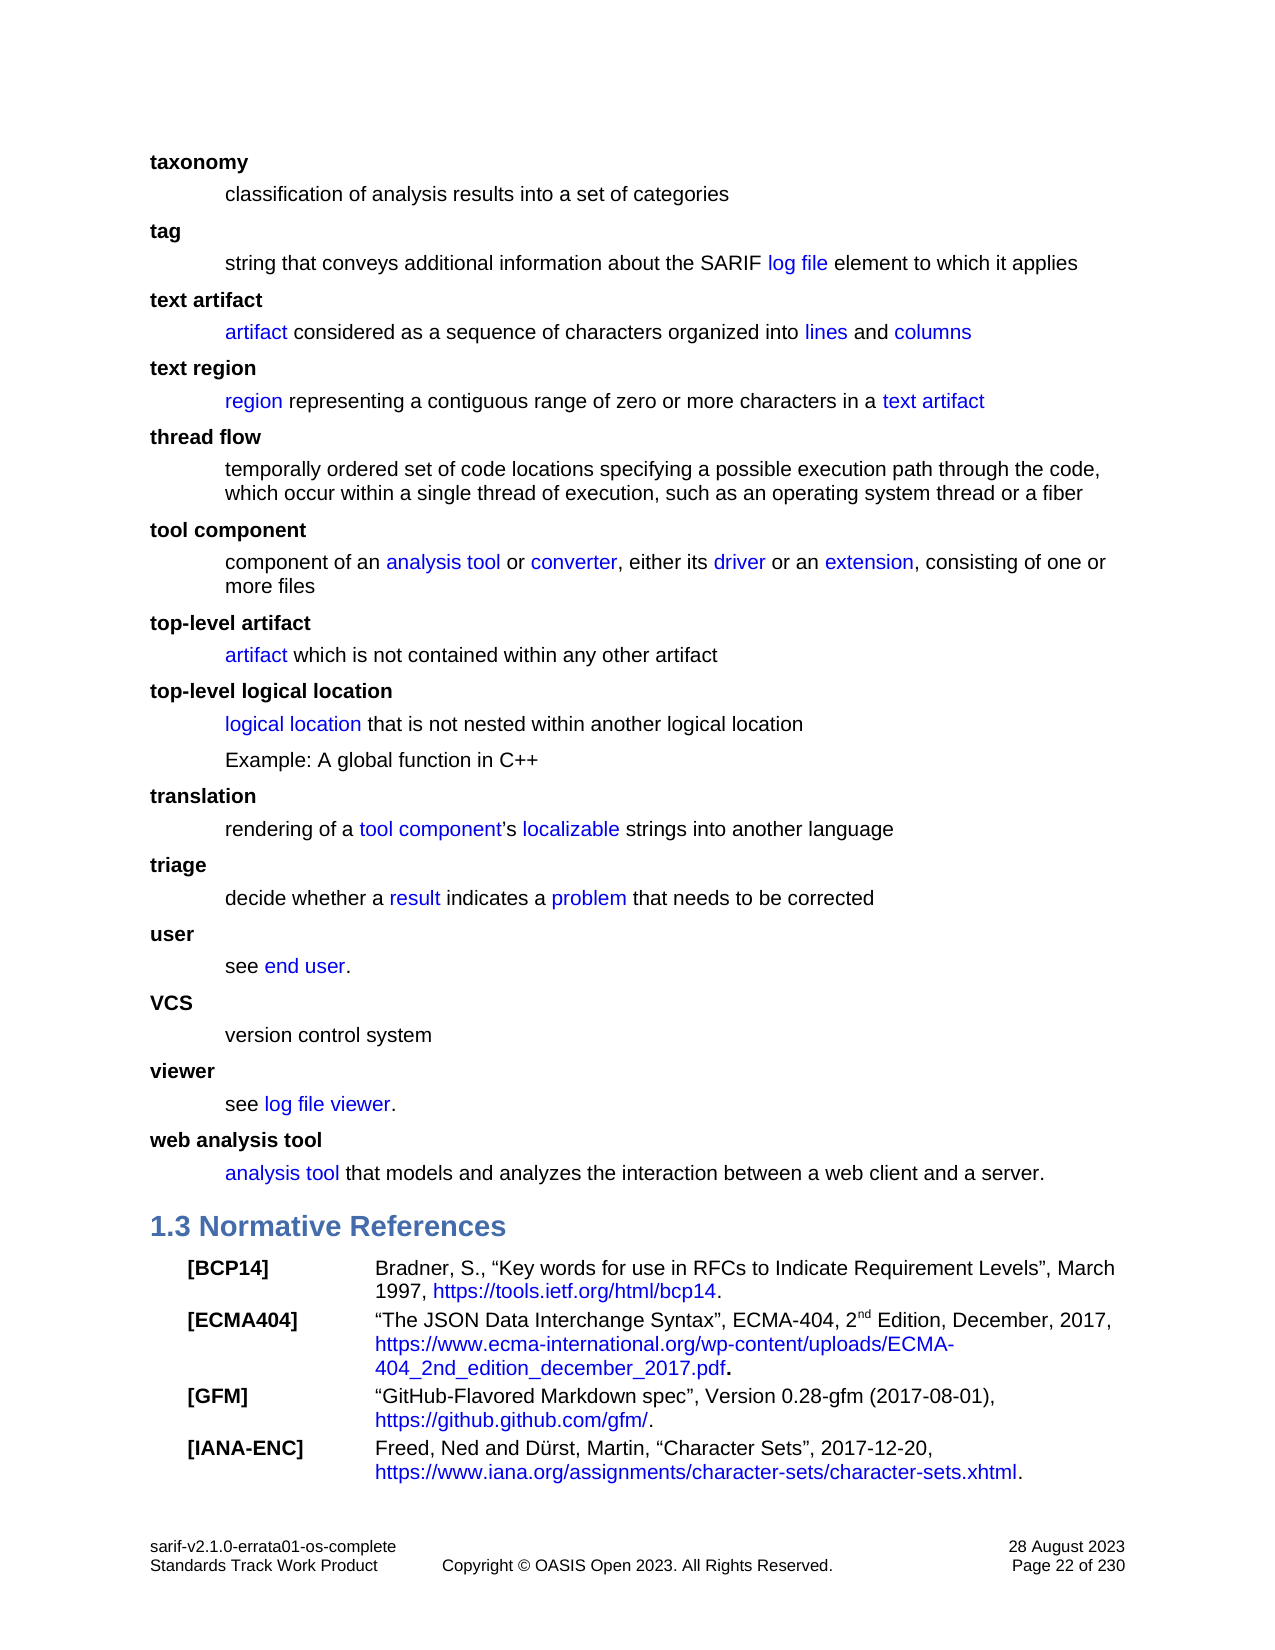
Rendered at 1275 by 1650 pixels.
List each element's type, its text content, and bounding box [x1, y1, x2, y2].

text classification of analysis results into a set of categories [225, 182, 1125, 206]
text text region [150, 356, 825, 380]
text version control system [225, 1023, 1125, 1047]
text decide whether a result indicates a problem that needs to be corrected [225, 885, 1125, 909]
text logical location that is not nested within another logical location [225, 711, 1125, 735]
text user [150, 922, 825, 946]
text Example: A global function in C++ [225, 748, 1050, 772]
text taxonomy [150, 150, 825, 174]
text region representing a contiguous range of zero or more characters in a text artifact [225, 388, 1125, 412]
text rendering of a tool component’s localizable strings into another language [225, 817, 1125, 841]
text string that conveys additional information about the SARIF log file element to which it applies [225, 251, 1125, 275]
text [BCP14] Bradner, S., “Key words for use in RFCs to Indicate Requirement Levels”, March 1997, https://tools.ietf.org/html/bcp14. [187, 1255, 1125, 1303]
text viewer [150, 1059, 825, 1083]
text text artifact [150, 287, 825, 311]
text component of an analysis tool or converter, either its driver or an extension, consisting of one or more files [225, 550, 1125, 598]
text artifact considered as a sequence of characters organized into lines and columns [225, 320, 1125, 344]
text temporally ordered set of code locations specifying a possible execution path through the code, which occur within a single thread of execution, such as an operating system thread or a fiber [225, 457, 1125, 505]
text [GFM] “GitHub-Flavored Markdown spec”, Version 0.28-gfm (2017-08-01), https://github.github.com/gfm/. [187, 1383, 1125, 1431]
text [IANA-ENC] Freed, Ned and Dürst, Martin, “Character Sets”, 2017-12-20, https://www.iana.org/assignments/character-sets/character-sets.xhtml. [187, 1436, 1125, 1483]
text analysis tool that models and analyzes the interaction between a web client and a server. [225, 1160, 1125, 1184]
text top-level artifact [150, 610, 825, 634]
text VCS [150, 991, 825, 1014]
text triage [150, 853, 825, 877]
text tag [150, 219, 825, 243]
text see end user. [225, 954, 1125, 978]
text tool component [150, 518, 825, 542]
text top-level logical location [150, 679, 825, 703]
text [ECMA404] “The JSON Data Interchange Syntax”, ECMA-404, 2nd Edition, December, 2017, https://www.ecma-international.org/wp-content/uploads/ECMA-404_2nd_edition_december_2017.pdf. [187, 1307, 1125, 1379]
text thread flow [150, 425, 825, 449]
text translation [150, 784, 825, 808]
text see log file viewer. [225, 1092, 1125, 1116]
text artifact which is not contained within any other artifact [225, 643, 1125, 667]
subtitle Normative References [150, 1209, 1125, 1243]
text web analysis tool [150, 1128, 825, 1152]
